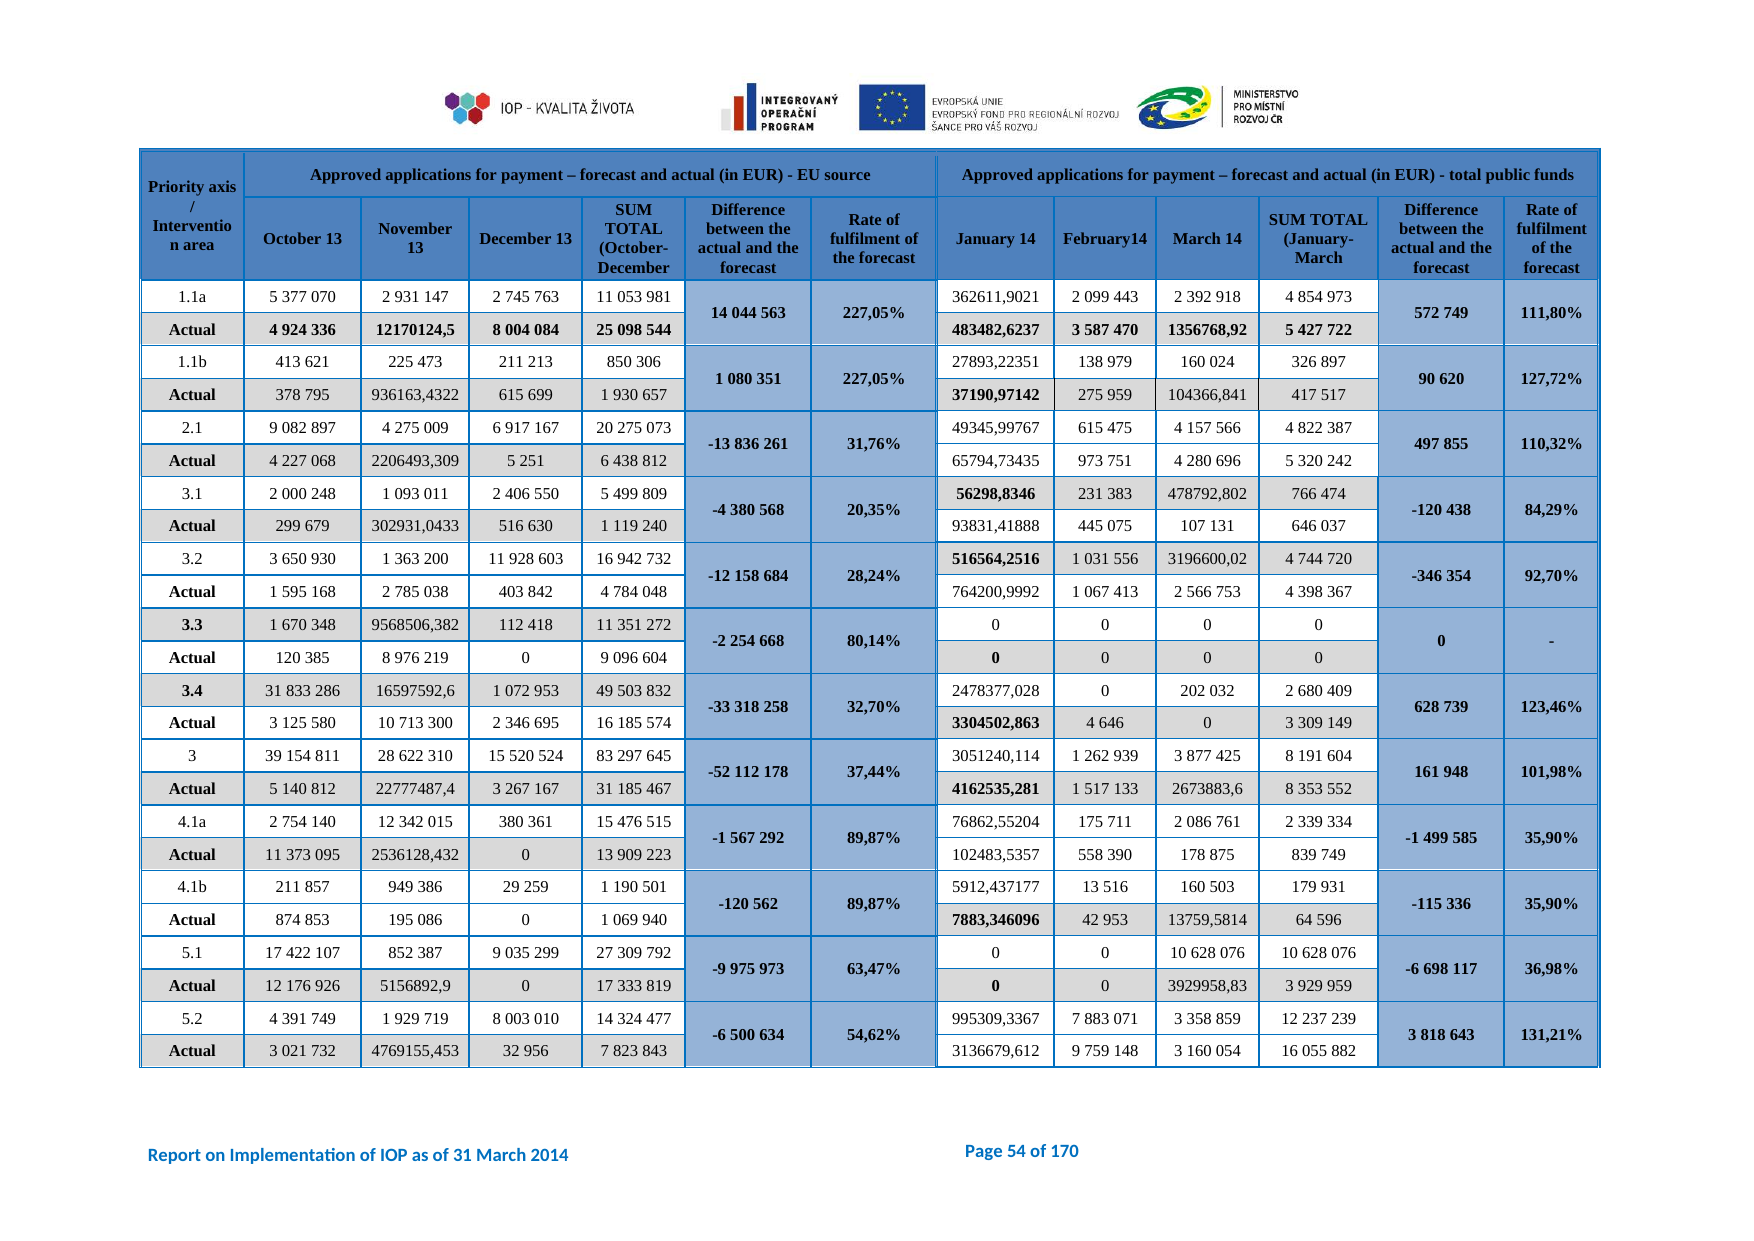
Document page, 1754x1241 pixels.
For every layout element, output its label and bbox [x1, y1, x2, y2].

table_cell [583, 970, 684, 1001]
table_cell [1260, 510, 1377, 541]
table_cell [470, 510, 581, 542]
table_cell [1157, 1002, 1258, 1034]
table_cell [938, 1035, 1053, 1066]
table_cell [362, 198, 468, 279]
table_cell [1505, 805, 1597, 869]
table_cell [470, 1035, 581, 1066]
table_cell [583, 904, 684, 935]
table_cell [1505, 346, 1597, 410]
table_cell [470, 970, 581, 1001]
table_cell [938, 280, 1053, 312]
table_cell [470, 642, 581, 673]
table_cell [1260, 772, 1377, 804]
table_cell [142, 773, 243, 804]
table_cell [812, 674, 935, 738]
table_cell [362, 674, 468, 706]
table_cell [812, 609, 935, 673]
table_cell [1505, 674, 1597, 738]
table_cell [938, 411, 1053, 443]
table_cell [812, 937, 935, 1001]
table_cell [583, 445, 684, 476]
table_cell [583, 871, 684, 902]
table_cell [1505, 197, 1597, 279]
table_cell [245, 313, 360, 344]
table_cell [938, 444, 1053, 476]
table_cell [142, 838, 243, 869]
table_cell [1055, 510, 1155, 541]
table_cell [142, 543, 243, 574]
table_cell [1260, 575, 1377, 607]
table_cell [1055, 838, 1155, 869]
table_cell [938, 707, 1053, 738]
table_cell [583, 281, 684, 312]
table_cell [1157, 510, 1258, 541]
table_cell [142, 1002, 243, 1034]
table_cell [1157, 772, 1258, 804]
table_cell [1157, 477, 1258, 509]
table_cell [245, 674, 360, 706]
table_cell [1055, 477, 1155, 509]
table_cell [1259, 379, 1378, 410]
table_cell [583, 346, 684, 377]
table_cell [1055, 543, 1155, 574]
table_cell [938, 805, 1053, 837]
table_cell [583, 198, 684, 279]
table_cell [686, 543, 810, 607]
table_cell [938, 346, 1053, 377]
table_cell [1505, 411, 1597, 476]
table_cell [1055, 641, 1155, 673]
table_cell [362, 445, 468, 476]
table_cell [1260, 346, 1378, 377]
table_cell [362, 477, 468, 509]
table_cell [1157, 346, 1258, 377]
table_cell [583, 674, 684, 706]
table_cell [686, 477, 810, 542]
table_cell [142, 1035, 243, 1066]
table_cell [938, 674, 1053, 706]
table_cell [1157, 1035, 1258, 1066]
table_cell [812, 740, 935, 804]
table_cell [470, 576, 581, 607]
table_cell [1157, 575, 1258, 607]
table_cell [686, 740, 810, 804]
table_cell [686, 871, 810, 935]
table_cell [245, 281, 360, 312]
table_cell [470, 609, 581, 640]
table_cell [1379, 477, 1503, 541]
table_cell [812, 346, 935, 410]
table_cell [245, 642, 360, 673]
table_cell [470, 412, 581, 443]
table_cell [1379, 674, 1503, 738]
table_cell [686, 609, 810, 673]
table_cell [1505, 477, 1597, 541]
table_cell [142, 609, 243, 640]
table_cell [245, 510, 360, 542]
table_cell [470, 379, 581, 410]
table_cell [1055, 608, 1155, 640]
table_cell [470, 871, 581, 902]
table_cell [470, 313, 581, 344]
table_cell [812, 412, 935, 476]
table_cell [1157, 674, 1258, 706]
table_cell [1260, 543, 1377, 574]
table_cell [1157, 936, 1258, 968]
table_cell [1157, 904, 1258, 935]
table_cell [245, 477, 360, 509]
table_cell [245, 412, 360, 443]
picture [429, 73, 1325, 140]
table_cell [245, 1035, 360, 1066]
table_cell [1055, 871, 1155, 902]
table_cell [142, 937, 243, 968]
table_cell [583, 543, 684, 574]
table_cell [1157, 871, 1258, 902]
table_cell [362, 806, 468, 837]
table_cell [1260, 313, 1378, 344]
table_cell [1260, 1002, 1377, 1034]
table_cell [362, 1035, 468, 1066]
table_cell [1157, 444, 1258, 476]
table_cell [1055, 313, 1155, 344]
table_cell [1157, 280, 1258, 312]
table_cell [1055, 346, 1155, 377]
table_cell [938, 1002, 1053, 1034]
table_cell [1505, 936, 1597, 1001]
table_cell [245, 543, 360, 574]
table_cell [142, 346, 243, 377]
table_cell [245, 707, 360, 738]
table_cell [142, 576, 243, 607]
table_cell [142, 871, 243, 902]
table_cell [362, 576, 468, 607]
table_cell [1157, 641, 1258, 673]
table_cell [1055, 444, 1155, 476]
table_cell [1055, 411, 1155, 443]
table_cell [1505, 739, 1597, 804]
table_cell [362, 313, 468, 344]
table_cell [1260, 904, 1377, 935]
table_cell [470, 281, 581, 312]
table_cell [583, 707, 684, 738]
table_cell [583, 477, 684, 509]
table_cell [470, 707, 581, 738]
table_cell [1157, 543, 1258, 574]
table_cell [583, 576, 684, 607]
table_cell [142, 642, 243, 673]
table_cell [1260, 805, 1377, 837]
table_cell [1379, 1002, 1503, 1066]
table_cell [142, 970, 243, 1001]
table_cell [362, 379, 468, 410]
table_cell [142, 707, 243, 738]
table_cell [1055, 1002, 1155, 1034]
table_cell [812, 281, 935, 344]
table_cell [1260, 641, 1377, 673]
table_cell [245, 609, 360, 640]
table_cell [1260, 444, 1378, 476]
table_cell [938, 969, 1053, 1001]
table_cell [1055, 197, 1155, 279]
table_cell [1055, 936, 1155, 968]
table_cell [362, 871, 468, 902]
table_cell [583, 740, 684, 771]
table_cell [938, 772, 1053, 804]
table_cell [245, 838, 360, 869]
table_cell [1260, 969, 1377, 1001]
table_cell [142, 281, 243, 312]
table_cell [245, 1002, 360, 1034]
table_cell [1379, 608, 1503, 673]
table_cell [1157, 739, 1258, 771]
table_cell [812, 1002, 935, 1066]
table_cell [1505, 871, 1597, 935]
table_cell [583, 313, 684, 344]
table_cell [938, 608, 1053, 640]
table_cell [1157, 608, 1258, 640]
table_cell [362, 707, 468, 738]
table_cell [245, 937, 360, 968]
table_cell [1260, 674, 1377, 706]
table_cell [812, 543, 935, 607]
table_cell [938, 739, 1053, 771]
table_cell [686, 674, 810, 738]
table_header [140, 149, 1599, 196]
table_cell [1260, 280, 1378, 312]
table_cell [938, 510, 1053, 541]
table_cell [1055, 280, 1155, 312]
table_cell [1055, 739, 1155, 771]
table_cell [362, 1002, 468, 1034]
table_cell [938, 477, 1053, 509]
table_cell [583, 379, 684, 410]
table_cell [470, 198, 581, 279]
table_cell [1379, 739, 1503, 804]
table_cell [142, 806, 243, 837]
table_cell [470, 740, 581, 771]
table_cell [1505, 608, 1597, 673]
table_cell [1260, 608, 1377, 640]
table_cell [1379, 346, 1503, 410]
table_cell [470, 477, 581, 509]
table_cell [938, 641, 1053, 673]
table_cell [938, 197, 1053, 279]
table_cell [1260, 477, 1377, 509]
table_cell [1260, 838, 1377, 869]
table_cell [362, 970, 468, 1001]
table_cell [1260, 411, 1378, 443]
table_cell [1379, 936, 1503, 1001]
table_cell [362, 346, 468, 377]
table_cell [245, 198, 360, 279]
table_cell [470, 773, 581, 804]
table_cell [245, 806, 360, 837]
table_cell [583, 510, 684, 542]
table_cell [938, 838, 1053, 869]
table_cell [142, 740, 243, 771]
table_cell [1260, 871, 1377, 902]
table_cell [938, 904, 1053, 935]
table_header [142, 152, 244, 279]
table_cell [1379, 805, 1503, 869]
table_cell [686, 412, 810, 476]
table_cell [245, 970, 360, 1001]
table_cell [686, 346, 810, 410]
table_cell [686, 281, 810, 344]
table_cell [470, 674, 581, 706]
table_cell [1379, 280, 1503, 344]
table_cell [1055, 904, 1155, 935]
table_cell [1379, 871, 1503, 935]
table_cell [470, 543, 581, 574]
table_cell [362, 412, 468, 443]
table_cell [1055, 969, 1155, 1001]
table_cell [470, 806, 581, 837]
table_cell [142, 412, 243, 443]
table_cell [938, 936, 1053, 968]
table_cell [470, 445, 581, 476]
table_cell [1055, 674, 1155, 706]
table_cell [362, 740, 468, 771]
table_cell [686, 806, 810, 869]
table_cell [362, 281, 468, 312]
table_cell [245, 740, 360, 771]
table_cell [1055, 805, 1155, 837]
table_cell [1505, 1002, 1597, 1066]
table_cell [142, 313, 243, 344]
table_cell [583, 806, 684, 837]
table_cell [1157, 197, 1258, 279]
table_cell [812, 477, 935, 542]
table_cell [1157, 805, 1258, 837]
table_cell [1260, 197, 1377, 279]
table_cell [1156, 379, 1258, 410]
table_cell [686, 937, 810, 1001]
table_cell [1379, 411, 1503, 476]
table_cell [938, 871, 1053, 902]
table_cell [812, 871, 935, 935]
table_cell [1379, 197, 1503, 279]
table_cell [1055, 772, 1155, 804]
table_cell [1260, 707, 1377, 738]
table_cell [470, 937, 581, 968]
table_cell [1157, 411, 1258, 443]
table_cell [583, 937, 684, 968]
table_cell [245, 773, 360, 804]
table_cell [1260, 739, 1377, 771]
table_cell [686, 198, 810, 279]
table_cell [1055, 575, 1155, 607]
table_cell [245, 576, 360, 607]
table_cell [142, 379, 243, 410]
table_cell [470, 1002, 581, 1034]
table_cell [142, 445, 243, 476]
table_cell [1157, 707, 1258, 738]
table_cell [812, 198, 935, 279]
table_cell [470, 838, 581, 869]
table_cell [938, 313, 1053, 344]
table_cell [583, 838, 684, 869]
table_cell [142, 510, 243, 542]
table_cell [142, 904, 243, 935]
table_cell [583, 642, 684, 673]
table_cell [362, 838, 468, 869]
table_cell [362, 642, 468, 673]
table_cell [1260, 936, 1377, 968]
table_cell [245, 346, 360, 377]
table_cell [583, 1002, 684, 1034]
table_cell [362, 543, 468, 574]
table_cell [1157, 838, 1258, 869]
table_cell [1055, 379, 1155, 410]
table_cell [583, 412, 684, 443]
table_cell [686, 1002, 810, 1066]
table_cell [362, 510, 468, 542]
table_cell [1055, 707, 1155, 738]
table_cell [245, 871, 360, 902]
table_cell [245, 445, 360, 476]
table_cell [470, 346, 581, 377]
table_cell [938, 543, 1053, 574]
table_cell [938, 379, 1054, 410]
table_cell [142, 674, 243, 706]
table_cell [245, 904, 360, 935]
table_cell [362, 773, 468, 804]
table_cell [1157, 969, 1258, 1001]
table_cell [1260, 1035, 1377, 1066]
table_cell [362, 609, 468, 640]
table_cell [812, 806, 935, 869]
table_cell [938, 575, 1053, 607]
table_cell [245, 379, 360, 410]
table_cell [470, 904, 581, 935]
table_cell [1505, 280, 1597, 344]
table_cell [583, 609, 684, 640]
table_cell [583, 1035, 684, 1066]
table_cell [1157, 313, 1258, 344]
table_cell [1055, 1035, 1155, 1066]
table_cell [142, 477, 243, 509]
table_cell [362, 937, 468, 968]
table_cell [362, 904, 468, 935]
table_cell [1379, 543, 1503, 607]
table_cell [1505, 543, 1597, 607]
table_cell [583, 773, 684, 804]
